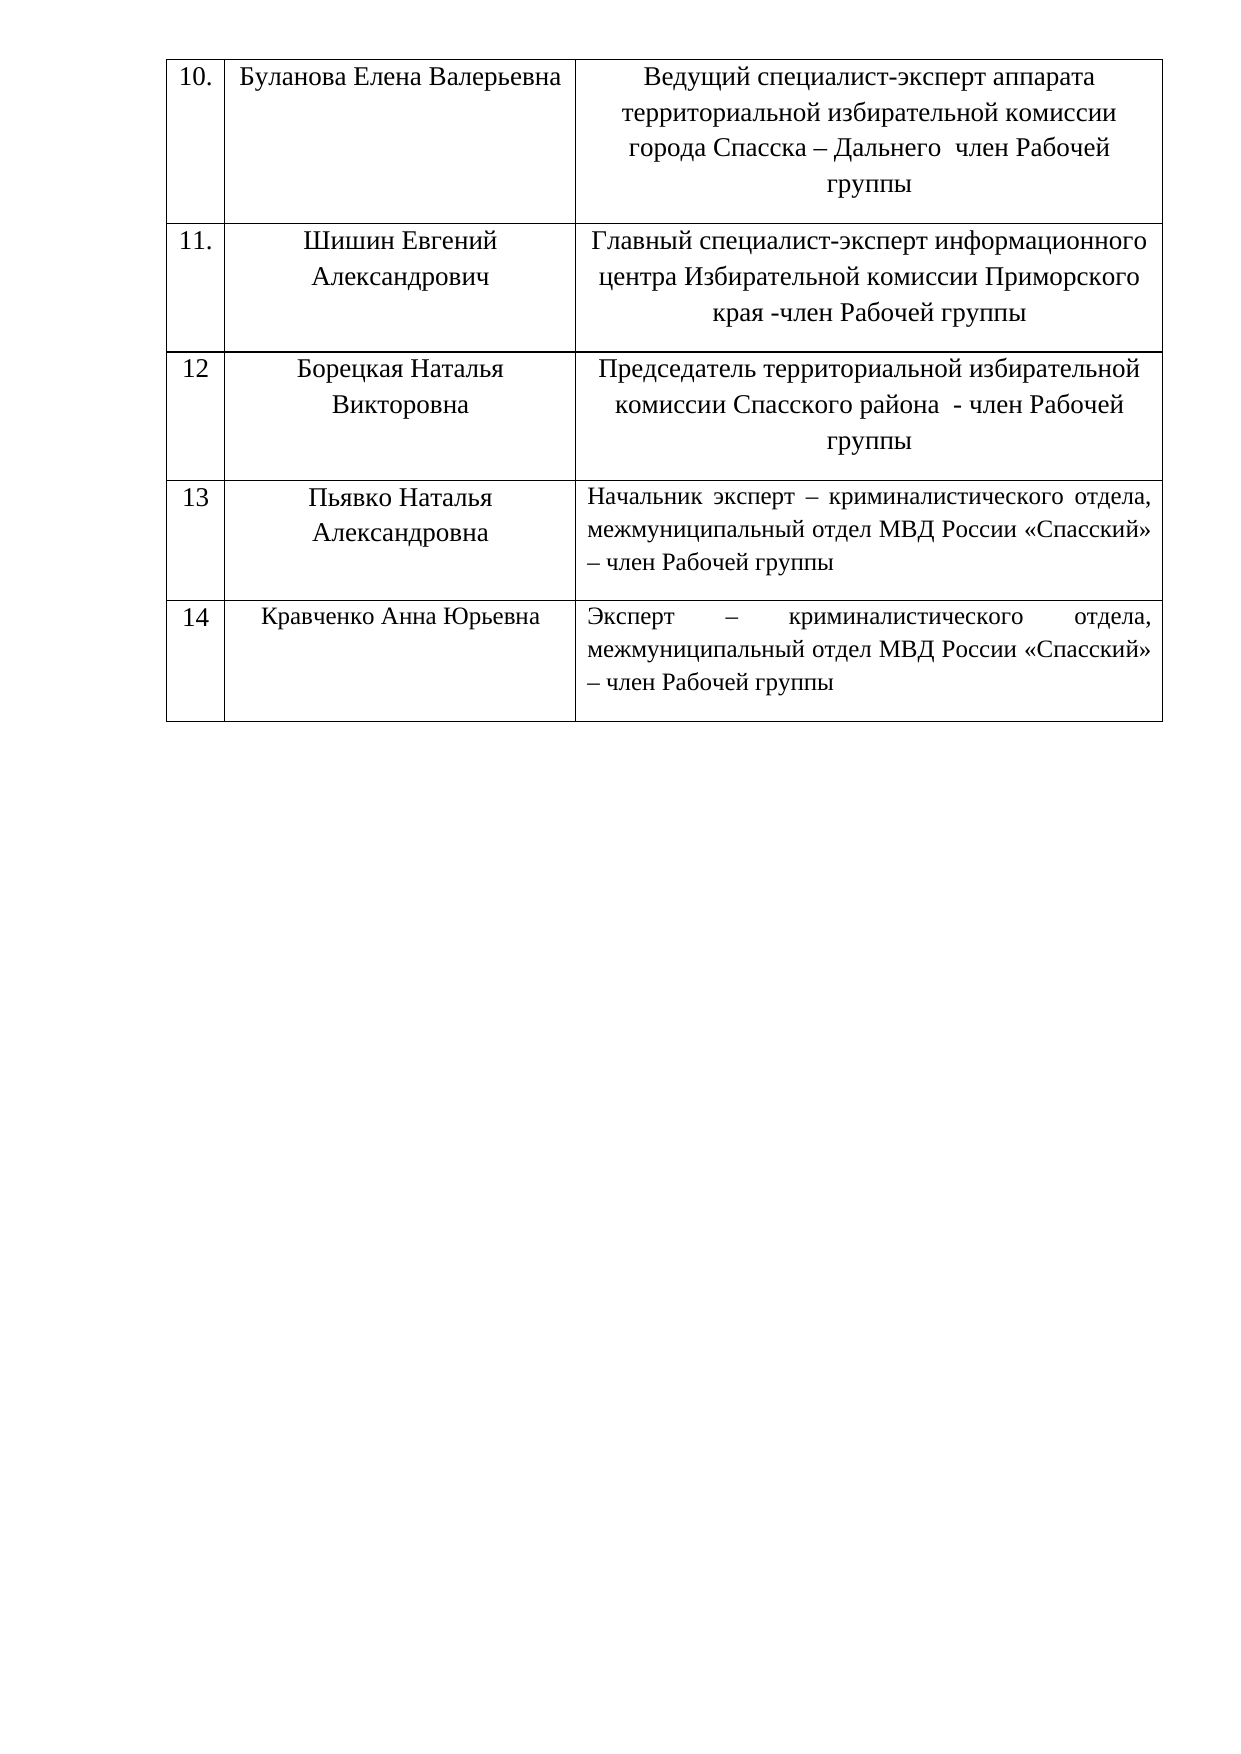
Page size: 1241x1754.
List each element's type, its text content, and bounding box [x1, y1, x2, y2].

table_cell 13 [167, 481, 224, 600]
table_cell Председатель территориальной избирательной комиссии Спасского района - член Рабочей группы [576, 353, 1162, 480]
table_cell Главный специалист-эксперт информационного центра Избирательной комиссии Приморского края -член Рабочей группы [576, 224, 1162, 351]
table_cell 10. [167, 60, 224, 223]
table_cell Шишин Евгений Александрович [225, 224, 575, 351]
table_cell Борецкая Наталья Викторовна [225, 353, 575, 480]
table_cell Эксперт – криминалистического отдела, межмуниципальный отдел МВД России «Спасский» – член Рабочей группы [576, 601, 1162, 721]
table_cell Начальник эксперт – криминалистического отдела, межмуниципальный отдел МВД России «Спасский» – член Рабочей группы [576, 481, 1162, 600]
table_cell Кравченко Анна Юрьевна [225, 601, 575, 721]
table_cell Буланова Елена Валерьевна [225, 60, 575, 223]
table_cell Ведущий специалист-эксперт аппарата территориальной избирательной комиссии города Спасска – Дальнего член Рабочей группы [576, 60, 1162, 223]
table_cell 12 [167, 353, 224, 480]
table_cell Пьявко Наталья Александровна [225, 481, 575, 600]
table_cell 11. [167, 224, 224, 351]
table_cell 14 [167, 601, 224, 721]
